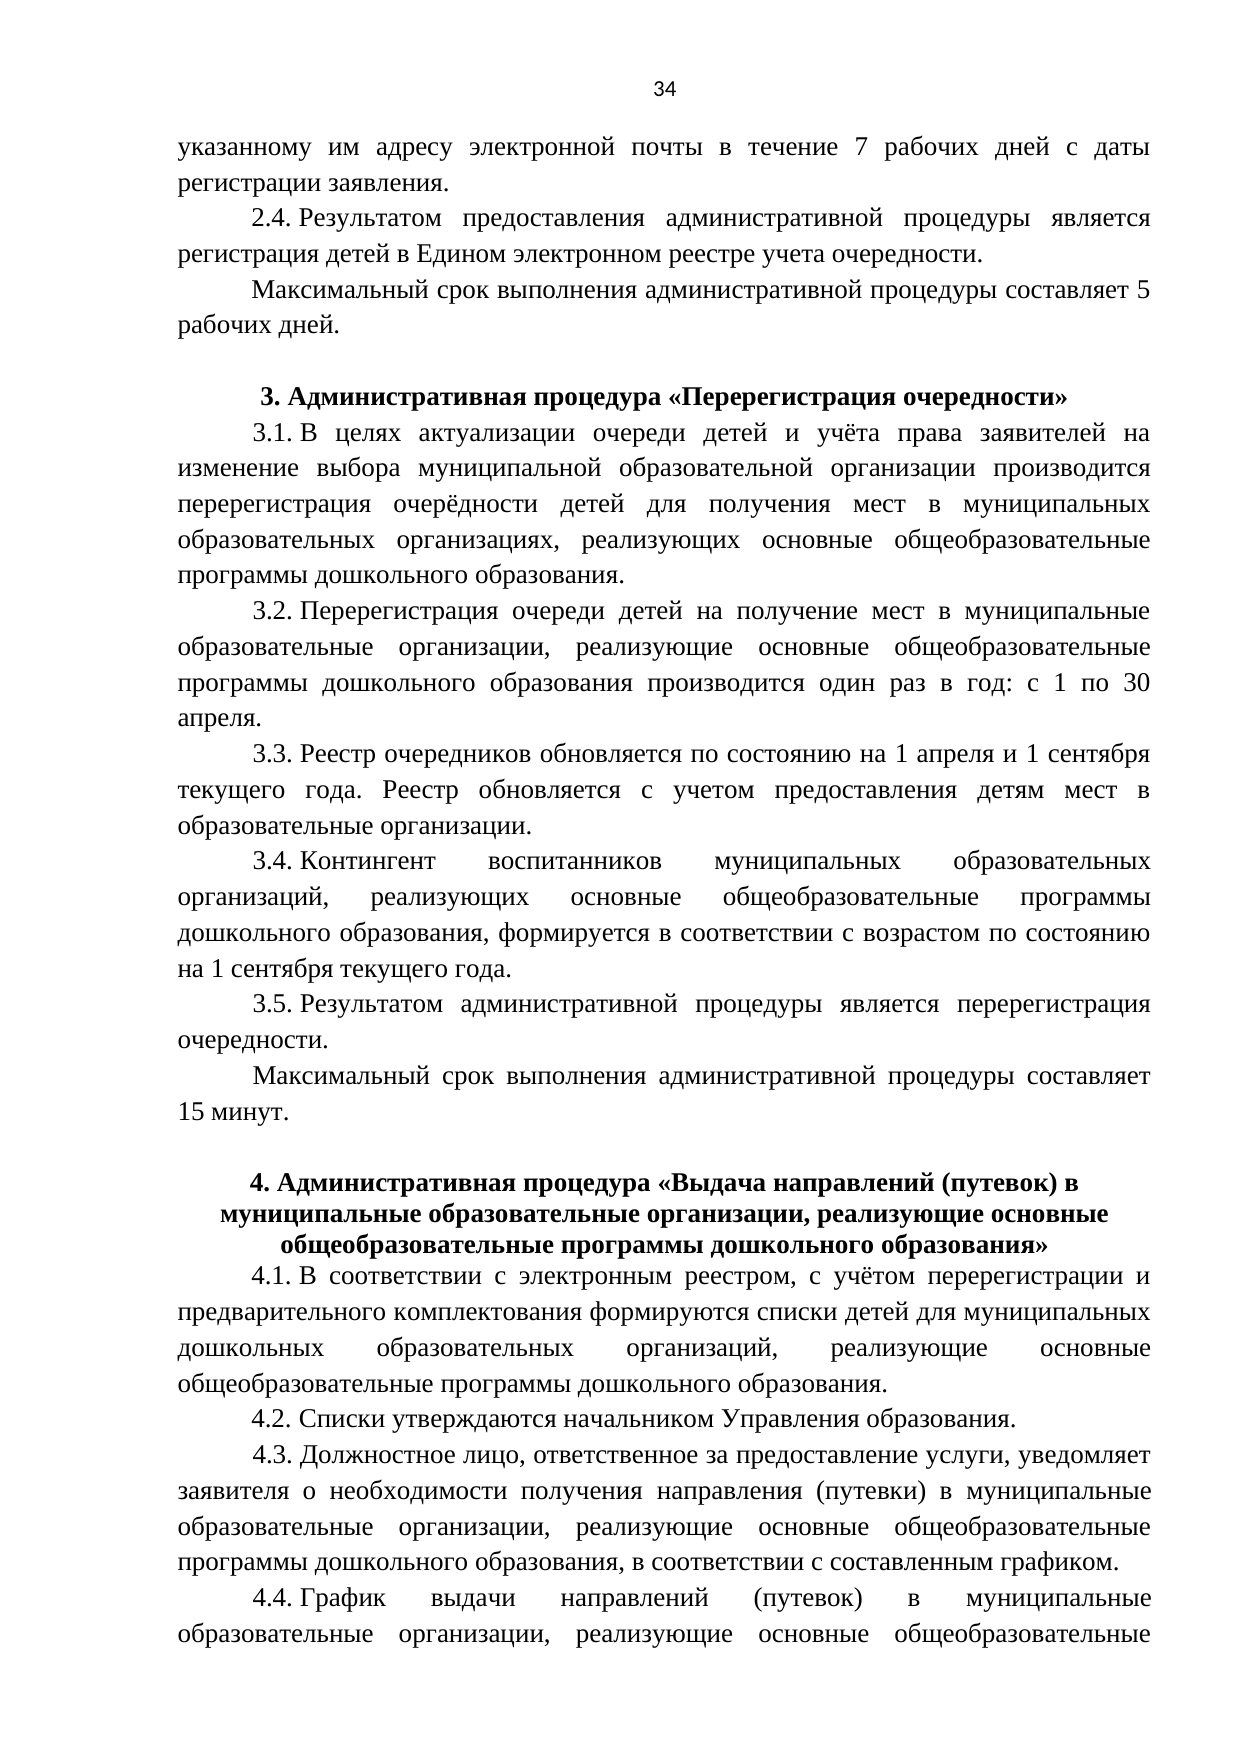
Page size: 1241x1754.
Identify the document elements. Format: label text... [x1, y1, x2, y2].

text 3.5. Результатом административной процедуры является перерегистрация очередности. [177, 987, 1152, 1054]
text 3.2. Перерегистрация очереди детей на получение мест в муниципальные образовательные организации, реализующие основные общеобразовательные программы дошкольного образования производится один раз в год: с 1 по 30 апреля. [177, 594, 1152, 733]
text 3.3. Реестр очередников обновляется по состоянию на 1 апреля и 1 сентября текущего года. Реестр обновляется с учетом предоставления детям мест в образовательные организации. [177, 737, 1152, 840]
text Максимальный срок выполнения административной процедуры составляет 15 минут. [177, 1059, 1152, 1126]
text 3.1. В целях актуализации очереди детей и учёта права заявителей на изменение выбора муниципальной образовательной организации производится перерегистрация очерёдности детей для получения мест в муниципальных образовательных организациях, реализующих основные общеобразовательные программы дошкольного образования. [177, 416, 1152, 590]
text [177, 1581, 1152, 1648]
text 3. Административная процедура «Перерегистрация очередности» [177, 380, 1152, 411]
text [177, 130, 1152, 197]
text Максимальный срок выполнения административной процедуры составляет 5 рабочих дней. [177, 273, 1152, 340]
text 4.2. Списки утверждаются начальником Управления образования. [177, 1402, 1152, 1433]
text 4. Административная процедура «Выдача направлений (путевок) в муниципальные образовательные организации, реализующие основные общеобразовательные программы дошкольного образования» [177, 1166, 1152, 1259]
text 3.4. Контингент воспитанников муниципальных образовательных организаций, реализующих основные общеобразовательные программы дошкольного образования, формируется в соответствии с возрастом по состоянию на 1 сентября текущего года. [177, 844, 1152, 983]
text 2.4. Результатом предоставления административной процедуры является регистрация детей в Едином электронном реестре учета очередности. [177, 201, 1152, 268]
text 4.1. В соответствии с электронным реестром, с учётом перерегистрации и предварительного комплектования формируются списки детей для муниципальных дошкольных образовательных организаций, реализующие основные общеобразовательные программы дошкольного образования. [177, 1259, 1152, 1398]
text 4.3. Должностное лицо, ответственное за предоставление услуги, уведомляет заявителя о необходимости получения направления (путевки) в муниципальные образовательные организации, реализующие основные общеобразовательные программы дошкольного образования, в соответствии с составленным графиком. [177, 1438, 1152, 1576]
